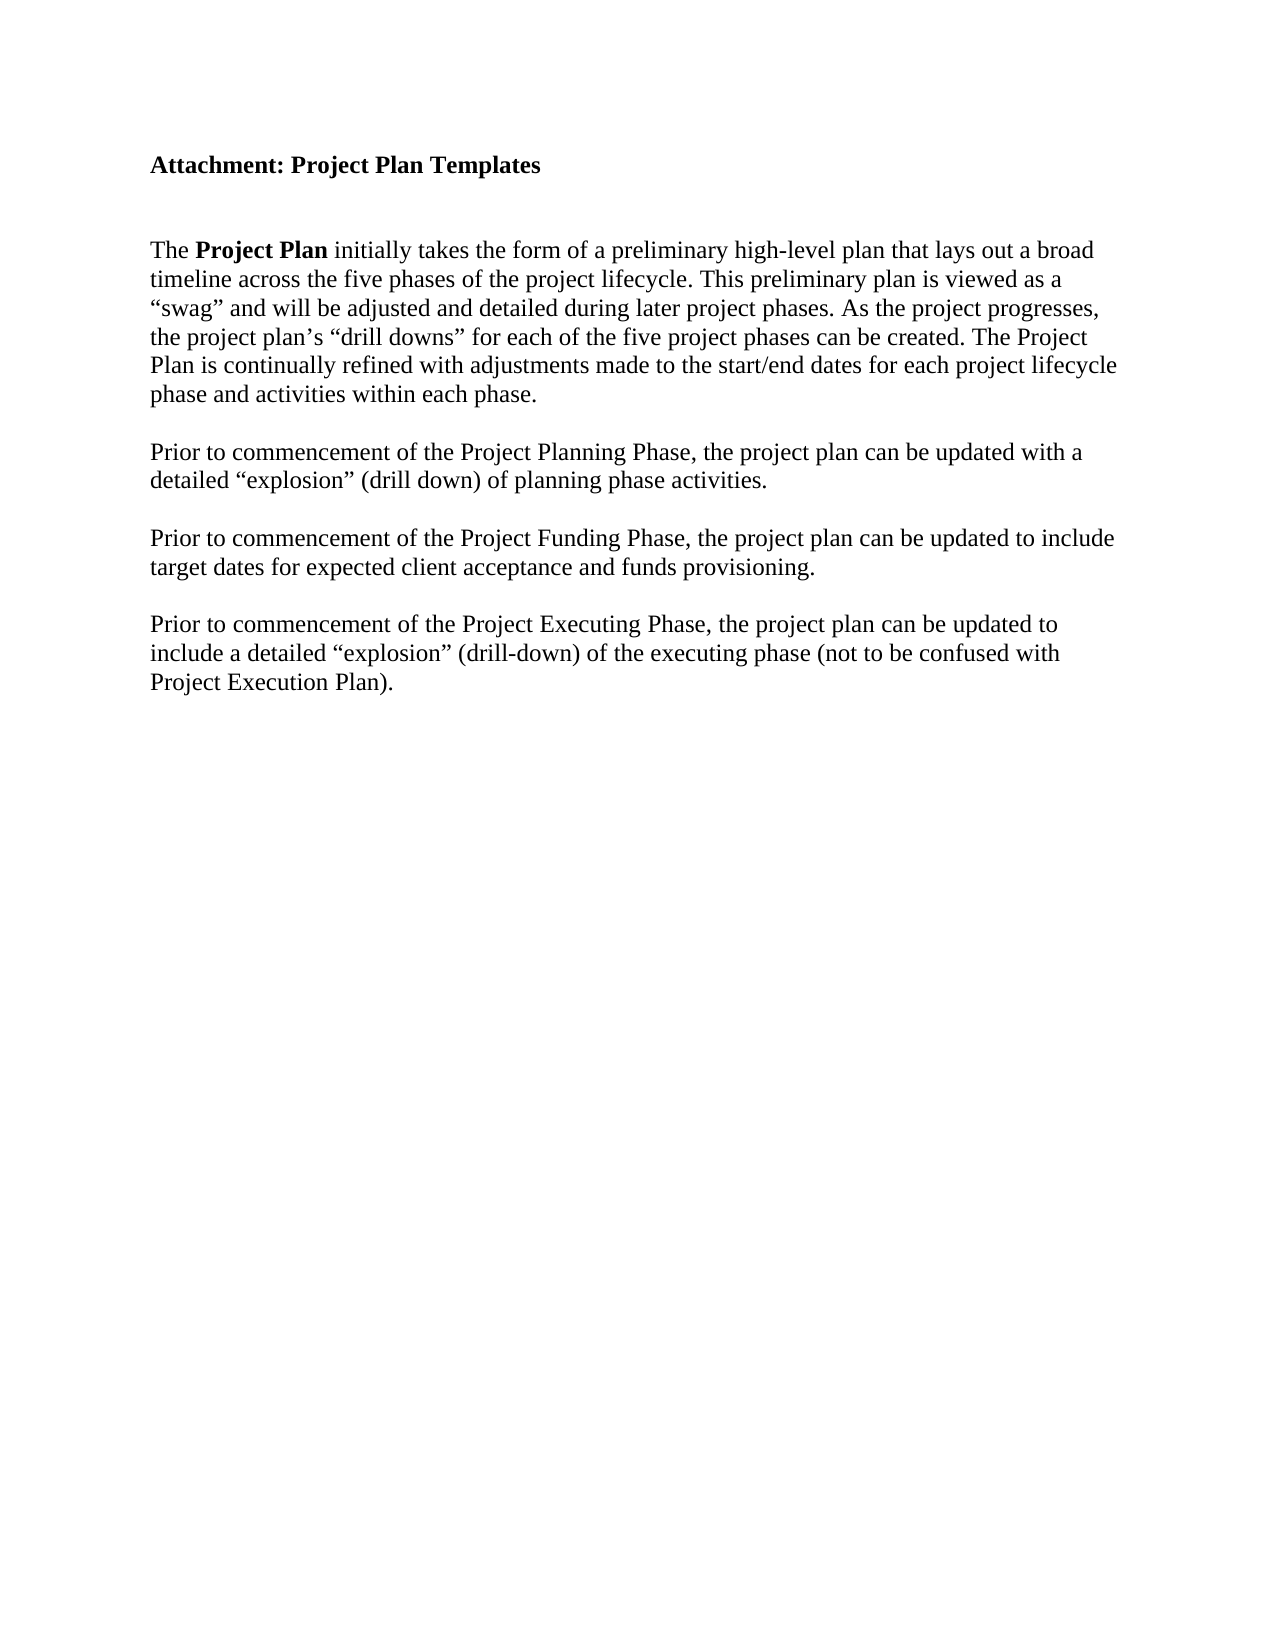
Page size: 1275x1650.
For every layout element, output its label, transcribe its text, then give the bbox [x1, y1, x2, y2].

text Attachment: Project Plan Templates [150, 150, 1129, 179]
text Prior to commencement of the Project Executing Phase, the project plan can be updated to include a detailed “explosion” (drill-down) of the executing phase (not to be confused with Project Execution Plan). [150, 609, 1060, 696]
text Prior to commencement of the Project Planning Phase, the project plan can be updated with a detailed “explosion” (drill down) of planning phase activities. [150, 437, 1085, 494]
subtitle The Project Plan initially takes the form of a preliminary high-level plan that lays out a broad timeline across the five phases of the project lifecycle. This preliminary plan is viewed as a “swag” and will be adjusted and detailed during later project phases. As the project progresses, the project plan’s “drill downs” for each of the five project phases can be created. The Project Plan is continually refined with adjustments made to the start/end dates for each project lifecycle phase and activities within each phase. [150, 236, 1120, 408]
text Prior to commencement of the Project Funding Phase, the project plan can be updated to include target dates for expected client acceptance and funds provisioning. [150, 523, 1117, 581]
